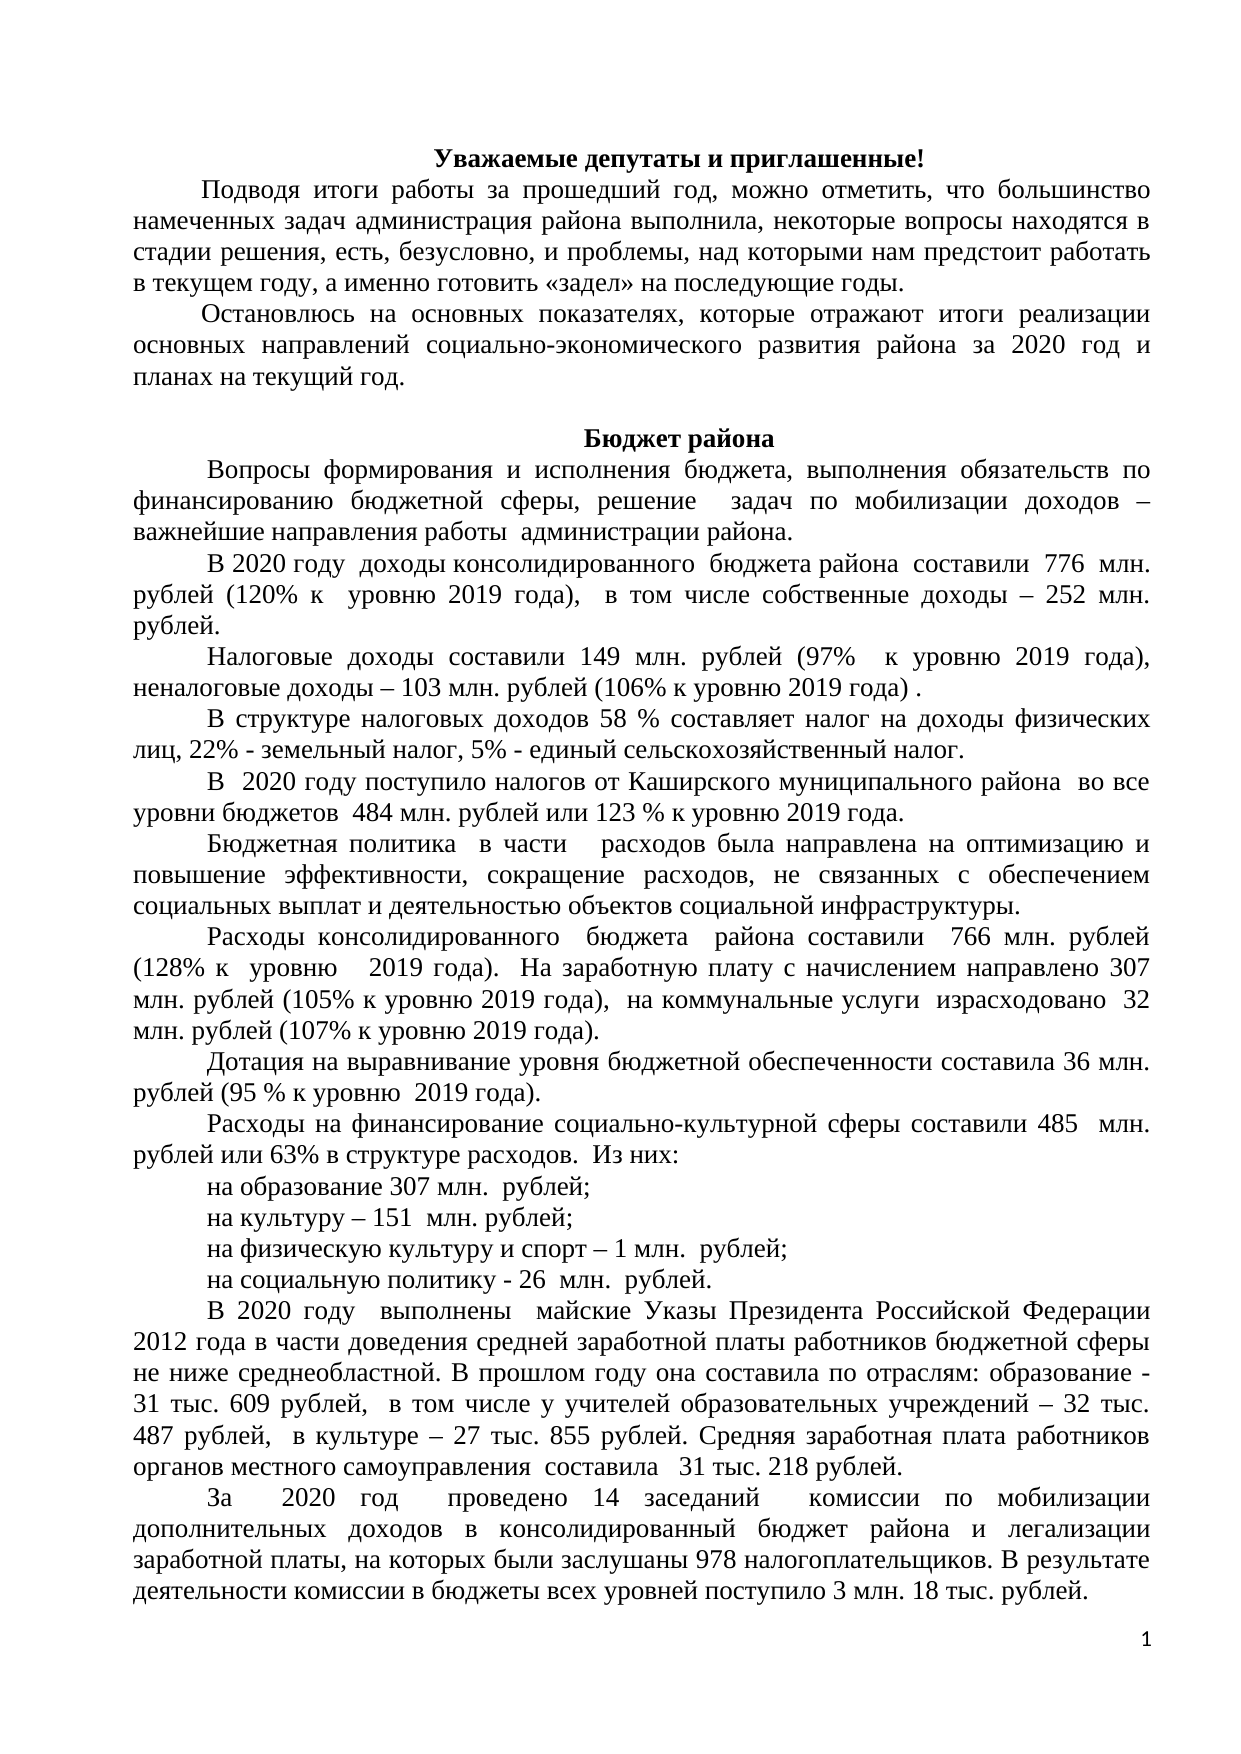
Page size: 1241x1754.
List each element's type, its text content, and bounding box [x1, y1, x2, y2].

text Бюджетная политика в части расходов была направлена на оптимизацию и повышение эффективности, сокращение расходов, не связанных с обеспечением социальных выплат и деятельностью объектов социальной инфраструктуры. [133, 827, 1152, 920]
text Уважаемые депутаты и приглашенные! [133, 142, 1152, 173]
text на культуру – 151 млн. рублей; [133, 1201, 1152, 1232]
text Подводя итоги работы за прошедший год, можно отметить, что большинство намеченных задач администрация района выполнила, некоторые вопросы находятся в стадии решения, есть, безусловно, и проблемы, над которыми нам предстоит работать в текущем году, а именно готовить «задел» на последующие годы. [133, 173, 1152, 297]
text на физическую культуру и спорт – 1 млн. рублей; [133, 1232, 1152, 1263]
text В 2020 году выполнены майские Указы Президента Российской Федерации 2012 года в части доведения средней заработной платы работников бюджетной сферы не ниже среднеобластной. В прошлом году она составила по отраслям: образование - 31 тыс. 609 рублей, в том числе у учителей образовательных учреждений – 32 тыс. 487 рублей, в культуре – 27 тыс. 855 рублей. Средняя заработная плата работников органов местного самоуправления составила 31 тыс. 218 рублей. [133, 1294, 1152, 1481]
text Расходы на финансирование социально-культурной сферы составили 485 млн. рублей или 63% в структуре расходов. Из них: [133, 1107, 1152, 1169]
text Расходы консолидированного бюджета района составили 766 млн. рублей (128% к уровню 2019 года). На заработную плату с начислением направлено 307 млн. рублей (105% к уровню 2019 года), на коммунальные услуги израсходовано 32 млн. рублей (107% к уровню 2019 года). [133, 920, 1152, 1045]
text За 2020 год проведено 14 заседаний комиссии по мобилизации дополнительных доходов в консолидированный бюджет района и легализации заработной платы, на которых были заслушаны 978 налогоплательщиков. В результате деятельности комиссии в бюджеты всех уровней поступило 3 млн. 18 тыс. рублей. [133, 1481, 1152, 1606]
text Остановлюсь на основных показателях, которые отражают итоги реализации основных направлений социально-экономического развития района за 2020 год и планах на текущий год. [133, 297, 1152, 391]
text Вопросы формирования и исполнения бюджета, выполнения обязательств по финансированию бюджетной сферы, решение задач по мобилизации доходов – важнейшие направления работы администрации района. [133, 453, 1152, 547]
text на социальную политику - 26 млн. рублей. [133, 1263, 1152, 1294]
text на образование 307 млн. рублей; [133, 1169, 1152, 1201]
text Дотация на выравнивание уровня бюджетной обеспеченности составила 36 млн. рублей (95 % к уровню 2019 года). [133, 1045, 1152, 1107]
text В структуре налоговых доходов 58 % составляет налог на доходы физических лиц, 22% - земельный налог, 5% - единый сельскохозяйственный налог. [133, 702, 1152, 765]
text В 2020 году доходы консолидированного бюджета района составили 776 млн. рублей (120% к уровню 2019 года), в том числе собственные доходы – 252 млн. рублей. [133, 547, 1152, 640]
text В 2020 году поступило налогов от Каширского муниципального района во все уровни бюджетов 484 млн. рублей или 123 % к уровню 2019 года. [133, 765, 1152, 827]
text Налоговые доходы составили 149 млн. рублей (97% к уровню 2019 года), неналоговые доходы – 103 млн. рублей (106% к уровню 2019 года) . [133, 640, 1152, 702]
text Бюджет района [133, 422, 1152, 453]
